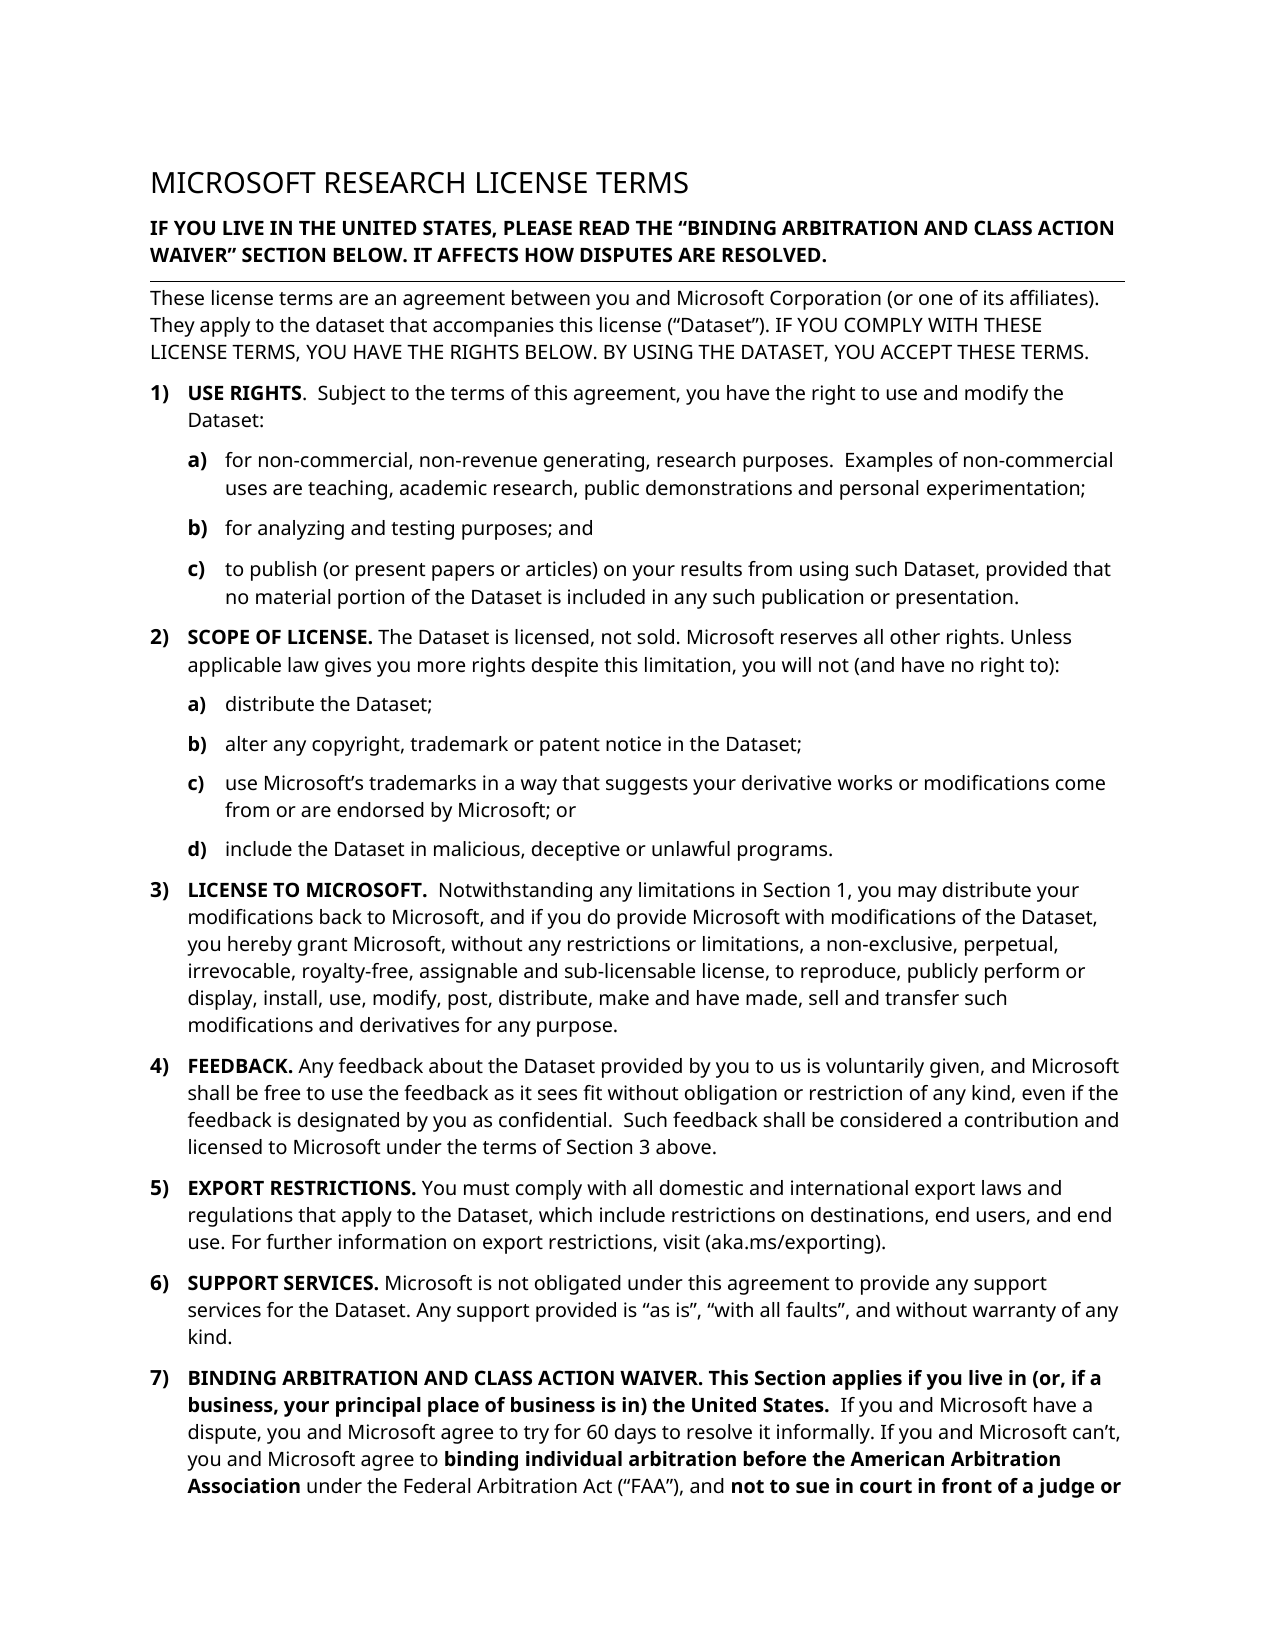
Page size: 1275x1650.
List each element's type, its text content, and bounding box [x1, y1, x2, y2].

subtitle SCOPE OF LICENSE. The Dataset is licensed, not sold. Microsoft reserves all other rights. Unless applicable law gives you more rights despite this limitation, you will not (and have no right to): [150, 622, 1125, 678]
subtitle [150, 1363, 1125, 1499]
list include the Dataset in malicious, deceptive or unlawful programs. [187, 836, 1125, 863]
list use Microsoft’s trademarks in a way that suggests your derivative works or modifications come from or are endorsed by Microsoft; or [187, 769, 1125, 823]
text IF YOU LIVE IN THE UNITED STATES, PLEASE READ THE “BINDING ARBITRATION AND CLASS ACTION WAIVER” SECTION BELOW. IT AFFECTS HOW DISPUTES ARE RESOLVED. [150, 215, 1125, 269]
subtitle MICROSOFT RESEARCH LICENSE TERMS [150, 162, 1125, 202]
subtitle FEEDBACK. Any feedback about the Dataset provided by you to us is voluntarily given, and Microsoft shall be free to use the feedback as it sees fit without obligation or restriction of any kind, even if the feedback is designated by you as confidential. Such feedback shall be considered a contribution and licensed to Microsoft under the terms of Section 3 above. [150, 1051, 1125, 1160]
subtitle to publish (or present papers or articles) on your results from using such Dataset, provided that no material portion of the Dataset is included in any such publication or presentation. [187, 554, 1125, 610]
text These license terms are an agreement between you and Microsoft Corporation (or one of its affiliates). They apply to the dataset that accompanies this license (“Dataset”). IF YOU COMPLY WITH THESE LICENSE TERMS, YOU HAVE THE RIGHTS BELOW. BY USING THE DATASET, YOU ACCEPT THESE TERMS. [150, 282, 1125, 365]
subtitle SUPPORT SERVICES. Microsoft is not obligated under this agreement to provide any support services for the Dataset. Any support provided is “as is”, “with all faults”, and without warranty of any kind. [150, 1268, 1125, 1350]
subtitle USE RIGHTS. Subject to the terms of this agreement, you have the right to use and modify the Dataset: [150, 378, 1125, 433]
subtitle LICENSE TO MICROSOFT. Notwithstanding any limitations in Section 1, you may distribute your modifications back to Microsoft, and if you do provide Microsoft with modifications of the Dataset, you hereby grant Microsoft, without any restrictions or limitations, a non-exclusive, perpetual, irrevocable, royalty-free, assignable and sub-licensable license, to reproduce, publicly perform or display, install, use, modify, post, distribute, make and have made, sell and transfer such modifications and derivatives for any purpose. [150, 875, 1125, 1038]
list alter any copyright, trademark or patent notice in the Dataset; [187, 730, 1125, 757]
subtitle EXPORT RESTRICTIONS. You must comply with all domestic and international export laws and regulations that apply to the Dataset, which include restrictions on destinations, end users, and end use. For further information on export restrictions, visit (aka.ms/exporting). [150, 1173, 1125, 1255]
subtitle for analyzing and testing purposes; and [187, 513, 1125, 542]
list distribute the Dataset; [187, 690, 1125, 717]
subtitle for non-commercial, non-revenue generating, research purposes. Examples of non-commercial uses are teaching, academic research, public demonstrations and personal experimentation; [187, 446, 1125, 501]
